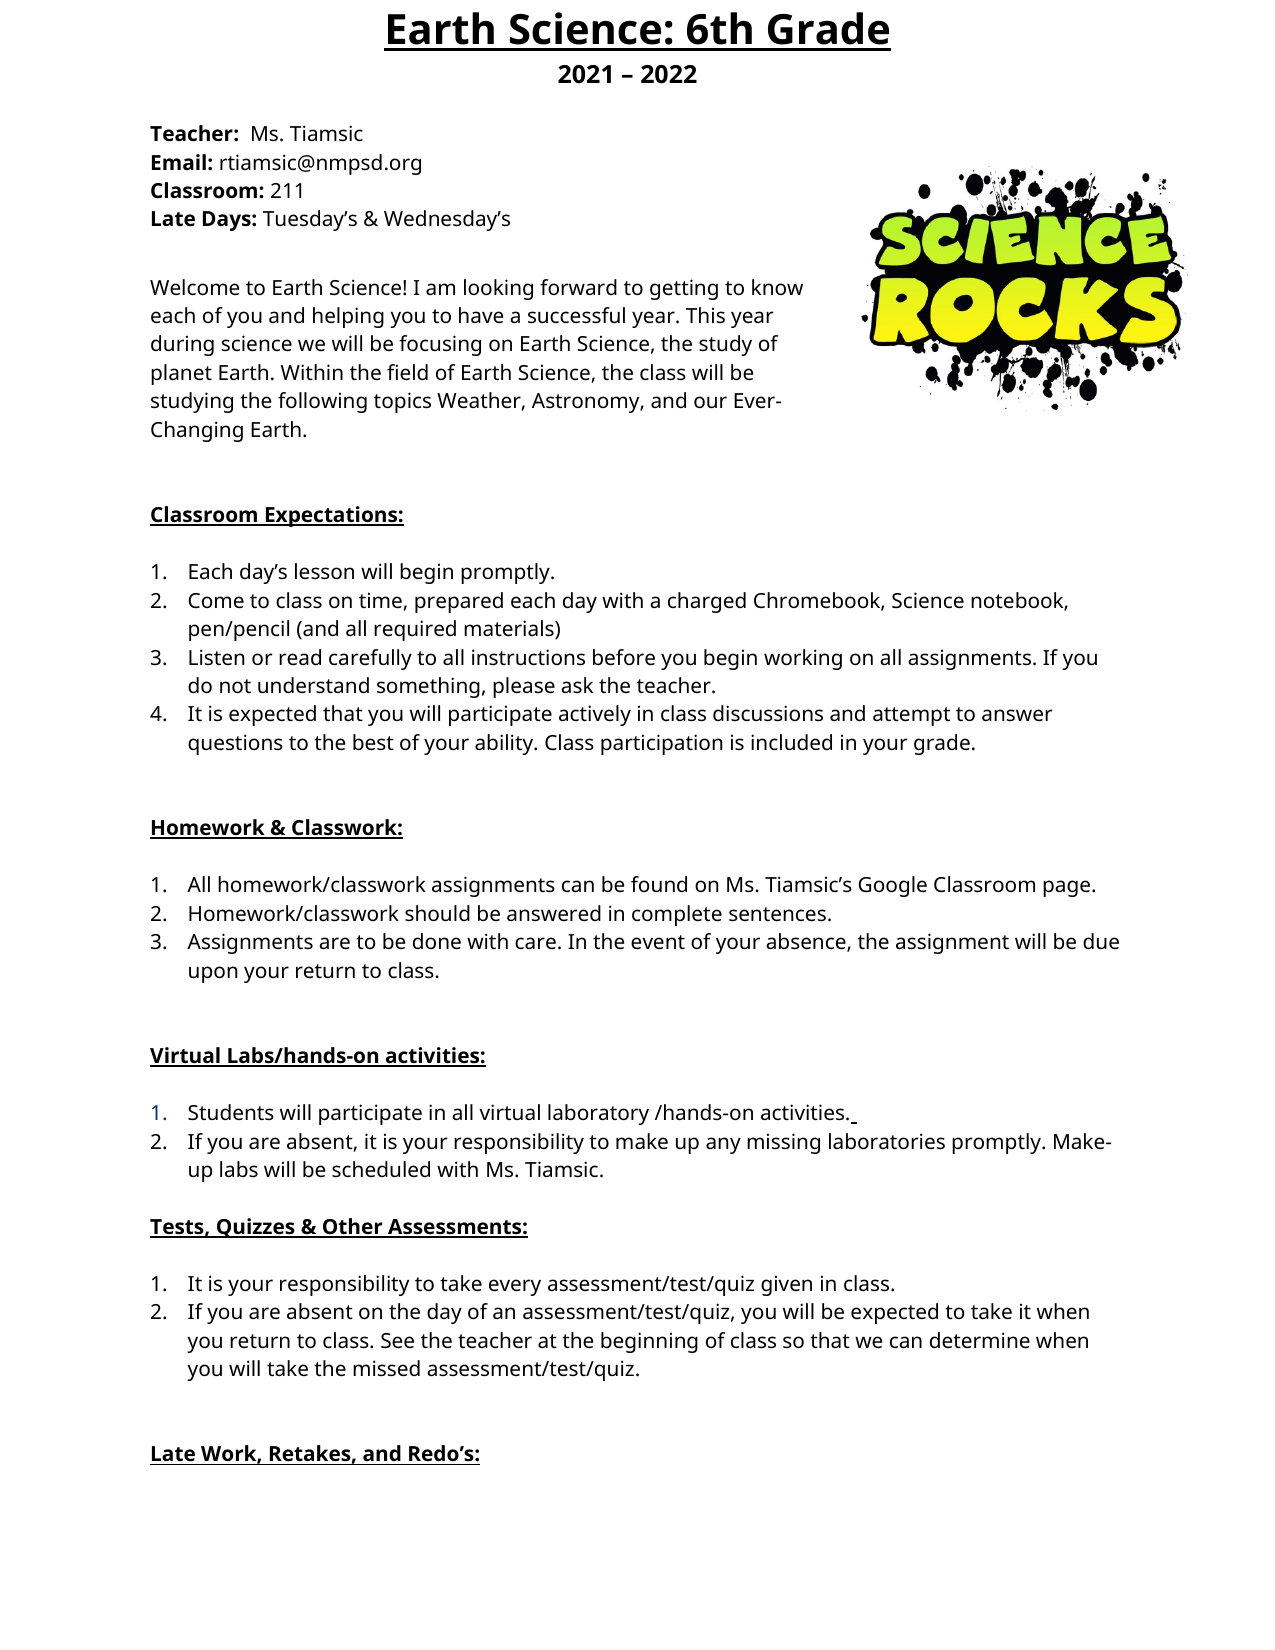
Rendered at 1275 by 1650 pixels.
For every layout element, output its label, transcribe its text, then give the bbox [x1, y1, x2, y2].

subtitle Classroom: 211 [150, 176, 848, 204]
text Late Work, Retakes, and Redo’s: [150, 1439, 1125, 1468]
text Welcome to Earth Science! I am looking forward to getting to know each of you and helping you to have a successful year. This year during science we will be focusing on Earth Science, the study of planet Earth. Within the field of Earth Science, the class will be studying the following topics Weather, Astronomy, and our Ever-Changing Earth. [150, 273, 1125, 443]
list Come to class on time, prepared each day with a charged Chromebook, Science notebook, pen/pencil (and all required materials) [150, 586, 1125, 643]
title Classroom Expectations: [150, 500, 1125, 529]
subtitle Email: rtiamsic@nmpsd.org [150, 148, 1125, 176]
subtitle Teacher: Ms. Tiamsic [150, 119, 1125, 148]
list Each day’s lesson will begin promptly. [150, 557, 1125, 586]
picture [848, 157, 1203, 422]
list Assignments are to be done with care. In the event of your absence, the assignment will be due upon your return to class. [150, 927, 1125, 984]
title Virtual Labs/hands-on activities: [150, 1041, 1125, 1069]
list Students will participate in all virtual laboratory /hands-on activities. [150, 1098, 1125, 1127]
subtitle Late Days: Tuesday’s & Wednesday’s [150, 204, 848, 233]
list Listen or read carefully to all instructions before you begin working on all assignments. If you do not understand something, please ask the teacher. [150, 643, 1125, 699]
list If you are absent on the day of an assessment/test/quiz, you will be expected to take it when you return to class. See the teacher at the beginning of class so that we can determine when you will take the missed assessment/test/quiz. [150, 1297, 1125, 1383]
list All homework/classwork assignments can be found on Ms. Tiamsic’s Google Classroom page. [150, 871, 1125, 899]
title Homework & Classwork: [150, 813, 1125, 842]
text Tests, Quizzes & Other Assessments: [150, 1212, 1125, 1241]
list If you are absent, it is your responsibility to make up any missing laboratories promptly. Make-up labs will be scheduled with Ms. Tiamsic. [150, 1127, 1125, 1184]
list It is your responsibility to take every assessment/test/quiz given in class. [150, 1269, 1125, 1297]
list Homework/classwork should be answered in complete sentences. [150, 899, 1125, 927]
list It is expected that you will participate actively in class discussions and attempt to answer questions to the best of your ability. Class participation is included in your grade. [150, 699, 1125, 756]
